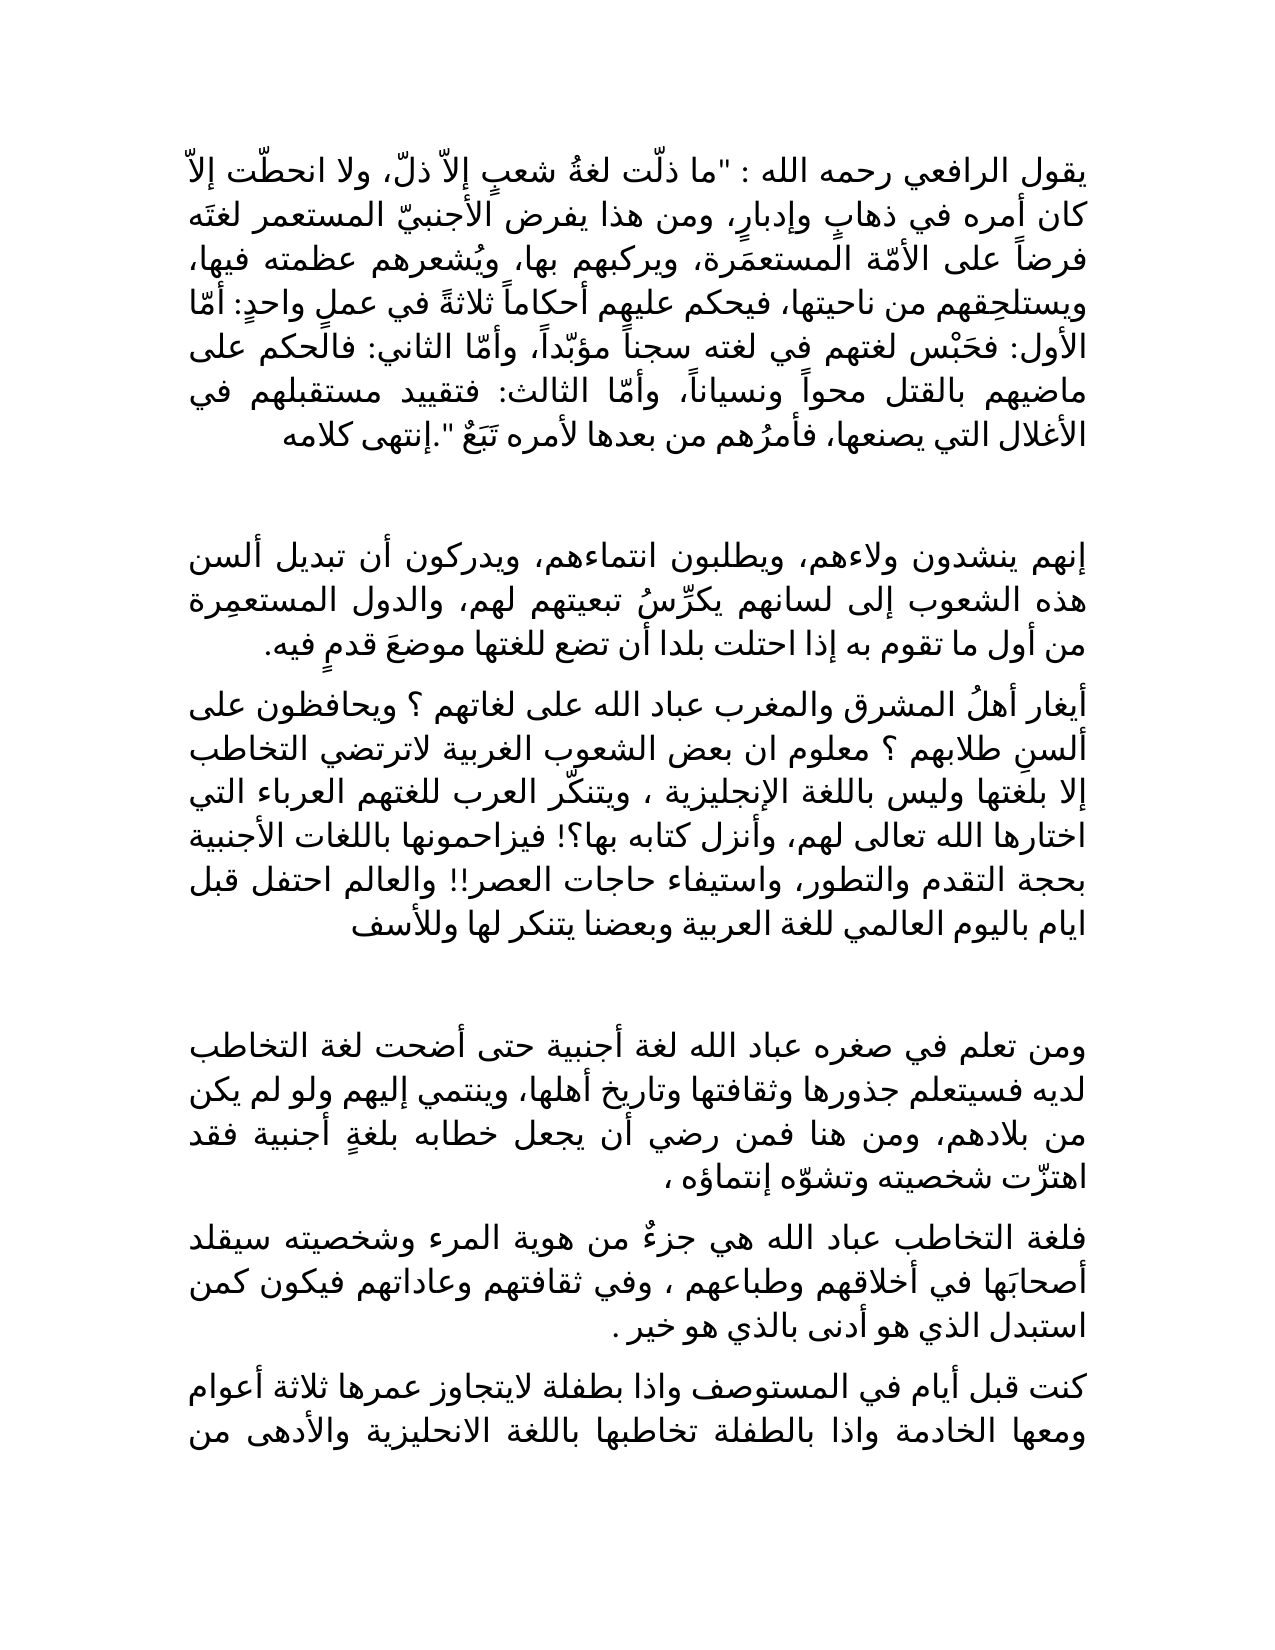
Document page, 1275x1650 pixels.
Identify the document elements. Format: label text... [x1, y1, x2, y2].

text إنهم ينشدون ولاءهم، ويطلبون انتماءهم، ويدركون أن تبديل ألسن هذه الشعوب إلى لسانهم يكرِّسُ تبعيتهم لهم، والدول المستعمِرة من أول ما تقوم به إذا احتلت بلدا أن تضع للغتها موضعَ قدمٍ فيه. [187, 535, 1087, 664]
text أيغار أهلُ المشرق والمغرب عباد الله على لغاتهم ؟ ويحافظون على ألسنِ طلابهم ؟ معلوم ان بعض الشعوب الغربية لاترتضي التخاطب إلا بلغتها وليس باللغة الإنجليزية ، ويتنكّر العرب للغتهم العرباء التي اختارها الله تعالى لهم، وأنزل كتابه بها؟! فيزاحمونها باللغات الأجنبية بحجة التقدم والتطور، واستيفاء حاجات العصر!! والعالم احتفل قبل ايام باليوم العالمي للغة العربية وبعضنا يتنكر لها وللأسف [187, 683, 1087, 944]
text يقول الرافعي رحمه الله : "ما ذلّت لغةُ شعبٍ إلاّ ذلّ، ولا انحطّت إلاّ كان أمره في ذهابٍ وإدبارٍ، ومن هذا يفرض الأجنبيّ المستعمر لغتَه فرضاً على الأمّة المستعمَرة، ويركبهم بها، ويُشعرهم عظمته فيها، ويستلحِقهم من ناحيتها، فيحكم عليهم أحكاماً ثلاثةً في عملٍ واحدٍ: أمّا الأول: فحَبْس لغتهم في لغته سجناً مؤبّداً، وأمّا الثاني: فالحكم على ماضيهم بالقتل محواً ونسياناً، وأمّا الثالث: فتقييد مستقبلهم في الأغلال التي يصنعها، فأمرُهم من بعدها لأمره تَبَعٌ ".إنتهى كلامه [187, 150, 1087, 454]
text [187, 1366, 1087, 1450]
text ومن تعلم في صغره عباد الله لغة أجنبية حتى أضحت لغة التخاطب لديه فسيتعلم جذورها وثقافتها وتاريخ أهلها، وينتمي إليهم ولو لم يكن من بلادهم، ومن هنا فمن رضي أن يجعل خطابه بلغةٍ أجنبية فقد اهتزّت شخصيته وتشوّه إنتماؤه ، [187, 1024, 1087, 1197]
text فلغة التخاطب عباد الله هي جزءٌ من هوية المرء وشخصيته سيقلد أصحابَها في أخلاقهم وطباعهم ، وفي ثقافتهم وعاداتهم فيكون كمن استبدل الذي هو أدنى بالذي هو خير . [187, 1217, 1087, 1346]
